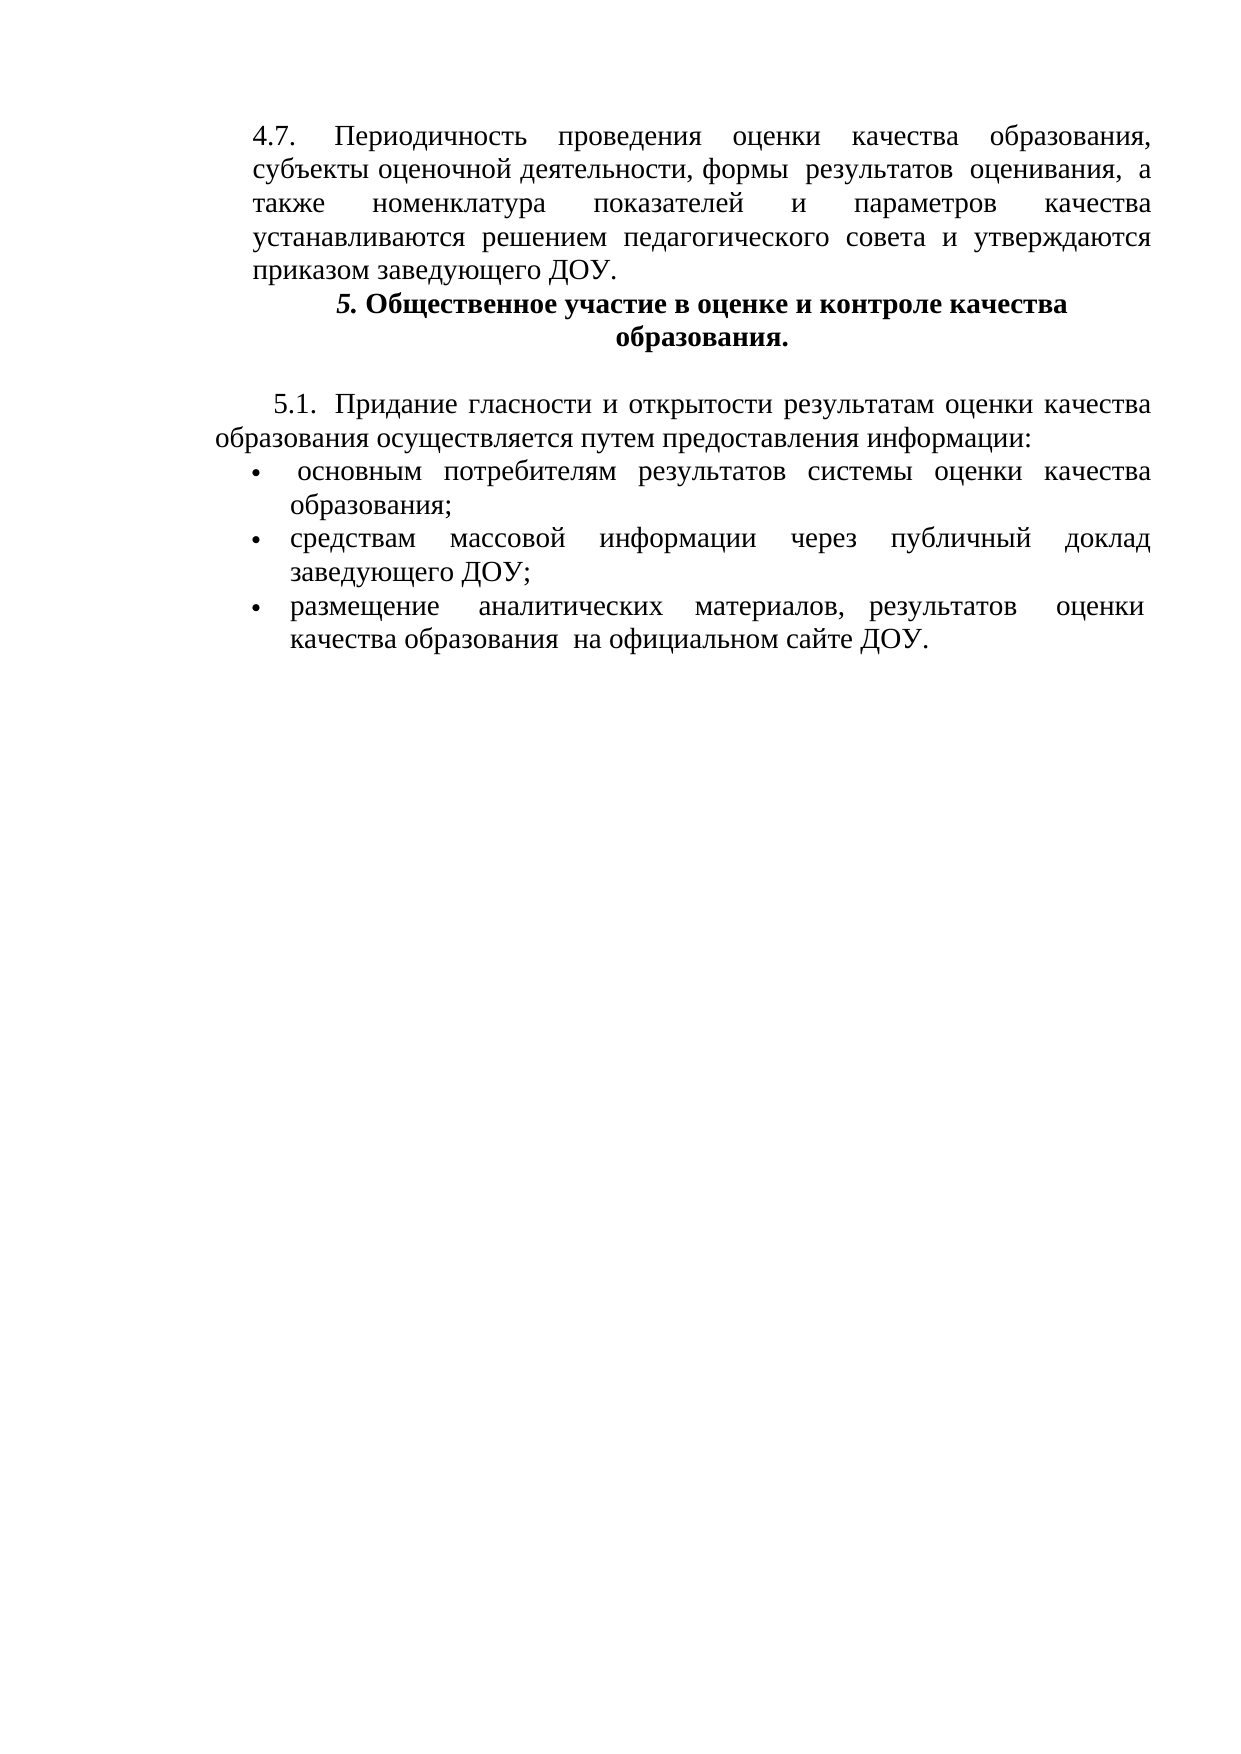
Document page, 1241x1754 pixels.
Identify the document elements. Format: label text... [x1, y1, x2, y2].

list основным потребителям результатов системы оценки качества образования; [252, 453, 1152, 521]
text 5. Общественное участие в оценке и контроле качества образования. [252, 286, 1152, 353]
text 4.7. Периодичность проведения оценки качества образования, субъекты оценочной деятельности, формы результатов оценивания, а также номенклатура показателей и параметров качества устанавливаются решением педагогического совета и утверждаются приказом заведующего ДОУ. [252, 118, 1152, 286]
text 5.1. Придание гласности и открытости результатам оценки качества образования осуществляется путем предоставления информации: [215, 353, 1152, 453]
list размещение аналитических материалов, результатов оценки качества образования на официальном сайте ДОУ. [252, 588, 1152, 655]
list средствам массовой информации через публичный доклад заведующего ДОУ; [252, 521, 1152, 588]
